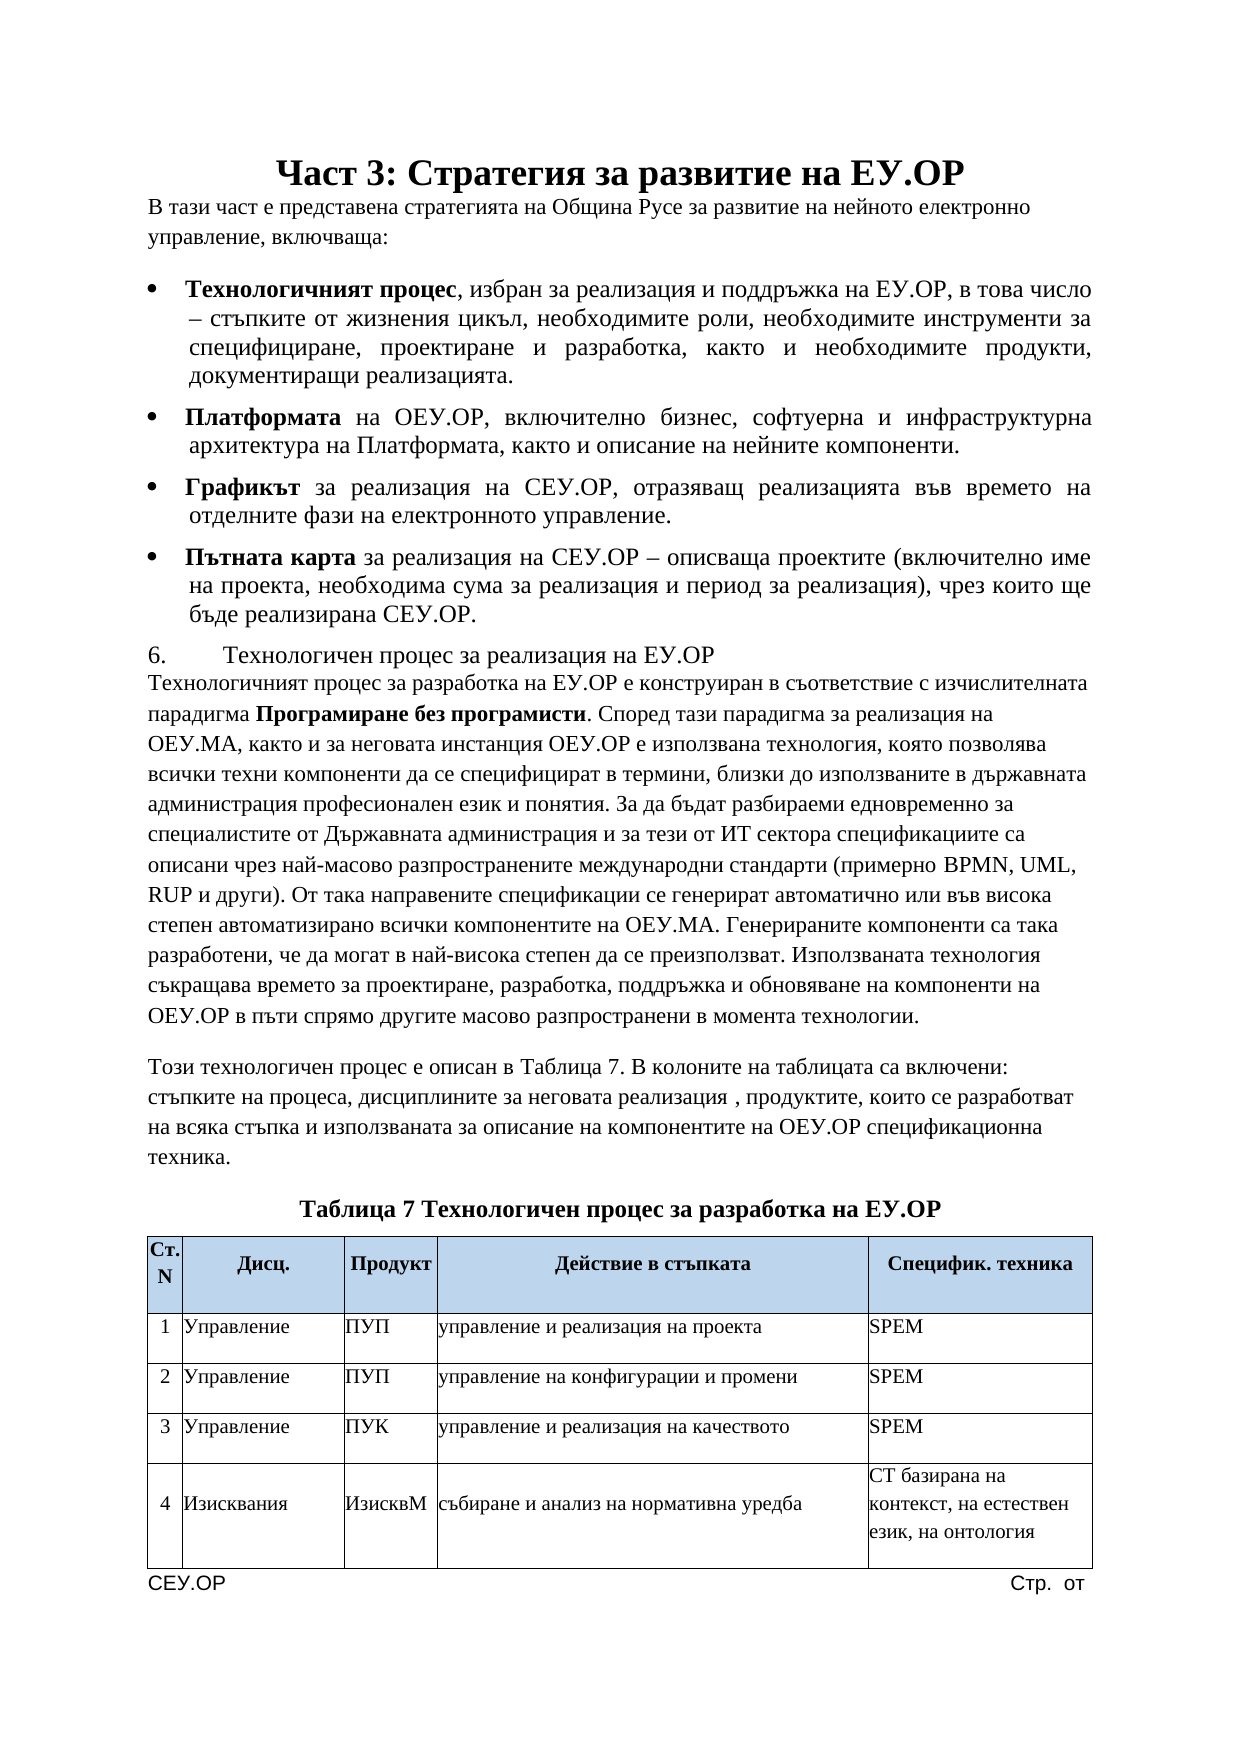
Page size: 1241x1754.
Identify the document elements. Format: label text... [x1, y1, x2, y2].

table_cell събиране и анализ на нормативна уредба [438, 1464, 868, 1567]
table_cell управление на конфигурации и промени [438, 1364, 868, 1413]
text Таблица 7 Технологичен процес за разработка на ЕУ.ОР [148, 1194, 1092, 1223]
table_header Специфик. техника [869, 1237, 1092, 1313]
table_header Ст. N [148, 1237, 182, 1313]
text В тази част е представена стратегията на Община Русе за развитие на нейното електронно управление, включваща: [148, 193, 1092, 250]
title Част 3: Стратегия за развитие на ЕУ.ОР [148, 150, 1092, 193]
text Графикът за реализация на СЕУ.ОР, отразяващ реализацията във времето на отделните фази на електронното управление. [148, 472, 1092, 529]
table_cell SPEM [869, 1414, 1092, 1462]
table_cell управление и реализация на проекта [438, 1314, 868, 1363]
table_cell Изисквания [183, 1464, 344, 1567]
text Технологичният процес за разработка на ЕУ.ОР е конструиран в съответствие с изчислителната парадигма Програмиране без програмисти. Според тази парадигма за реализация на ОЕУ.МА, както и за неговата инстанция ОЕУ.ОР е използвана технология, която позволява всички техни компоненти да се специфицират в термини, близки до използваните в държавната администрация професионален език и понятия. За да бъдат разбираеми едновременно за специалистите от Държавната администрация и за тези от ИТ сектора спецификациите са описани чрез най-масово разпространените международни стандарти (примерно BPMN, UML, RUP и други). От така направените спецификации се генерират автоматично или във висока степен автоматизирано всички компонентите на ОЕУ.МА. Генерираните компоненти са така разработени, че да могат в най-висока степен да се преизползват. Използваната технология съкращава времето за проектиране, разработка, поддръжка и обновяване на компоненти на ОЕУ.ОР в пъти спрямо другите масово разпространени в момента технологии. [148, 669, 1092, 1028]
subtitle Технологичен процес за реализация на ЕУ.ОР [148, 641, 1092, 669]
text Пътната карта за реализация на СЕУ.ОР – описваща проектите (включително име на проекта, необходима сума за реализация и период за реализация), чрез които ще бъде реализирана СЕУ.ОР. [148, 542, 1092, 628]
table_cell ИзисквМ [345, 1464, 437, 1567]
table_cell ПУП [345, 1364, 437, 1413]
table_cell Управление [183, 1314, 344, 1363]
table_header Действие в стъпката [438, 1237, 868, 1313]
table_cell 3 [148, 1414, 182, 1462]
table_cell 4 [148, 1464, 182, 1567]
table_cell Управление [183, 1364, 344, 1413]
table_cell ПУК [345, 1414, 437, 1462]
text Платформата на ОЕУ.ОР, включително бизнес, софтуерна и инфраструктурна архитектура на Платформата, както и описание на нейните компоненти. [148, 402, 1092, 459]
table_cell SPEM [869, 1314, 1092, 1363]
table_cell управление и реализация на качеството [438, 1414, 868, 1462]
table_cell ПУП [345, 1314, 437, 1363]
text Технологичният процес, избран за реализация и поддръжка на ЕУ.ОР, в това число – стъпките от жизнения цикъл, необходимите роли, необходимите инструменти за специфициране, проектиране и разработка, както и необходимите продукти, документиращи реализацията. [148, 274, 1092, 389]
table_header Дисц. [183, 1237, 344, 1313]
table_cell 1 [148, 1314, 182, 1363]
table_cell SPEM [869, 1364, 1092, 1413]
table_cell 2 [148, 1364, 182, 1413]
table_cell СТ базирана на контекст, на естествен език, на онтология [869, 1464, 1092, 1567]
text Този технологичен процес е описан в Таблица 7. В колоните на таблицата са включени: стъпките на процеса, дисциплините за неговата реализация , продуктите, които се разработват на всяка стъпка и използваната за описание на компонентите на ОЕУ.ОР спецификационна техника. [148, 1053, 1092, 1170]
table_cell Управление [183, 1414, 344, 1462]
table_header Продукт [345, 1237, 437, 1313]
